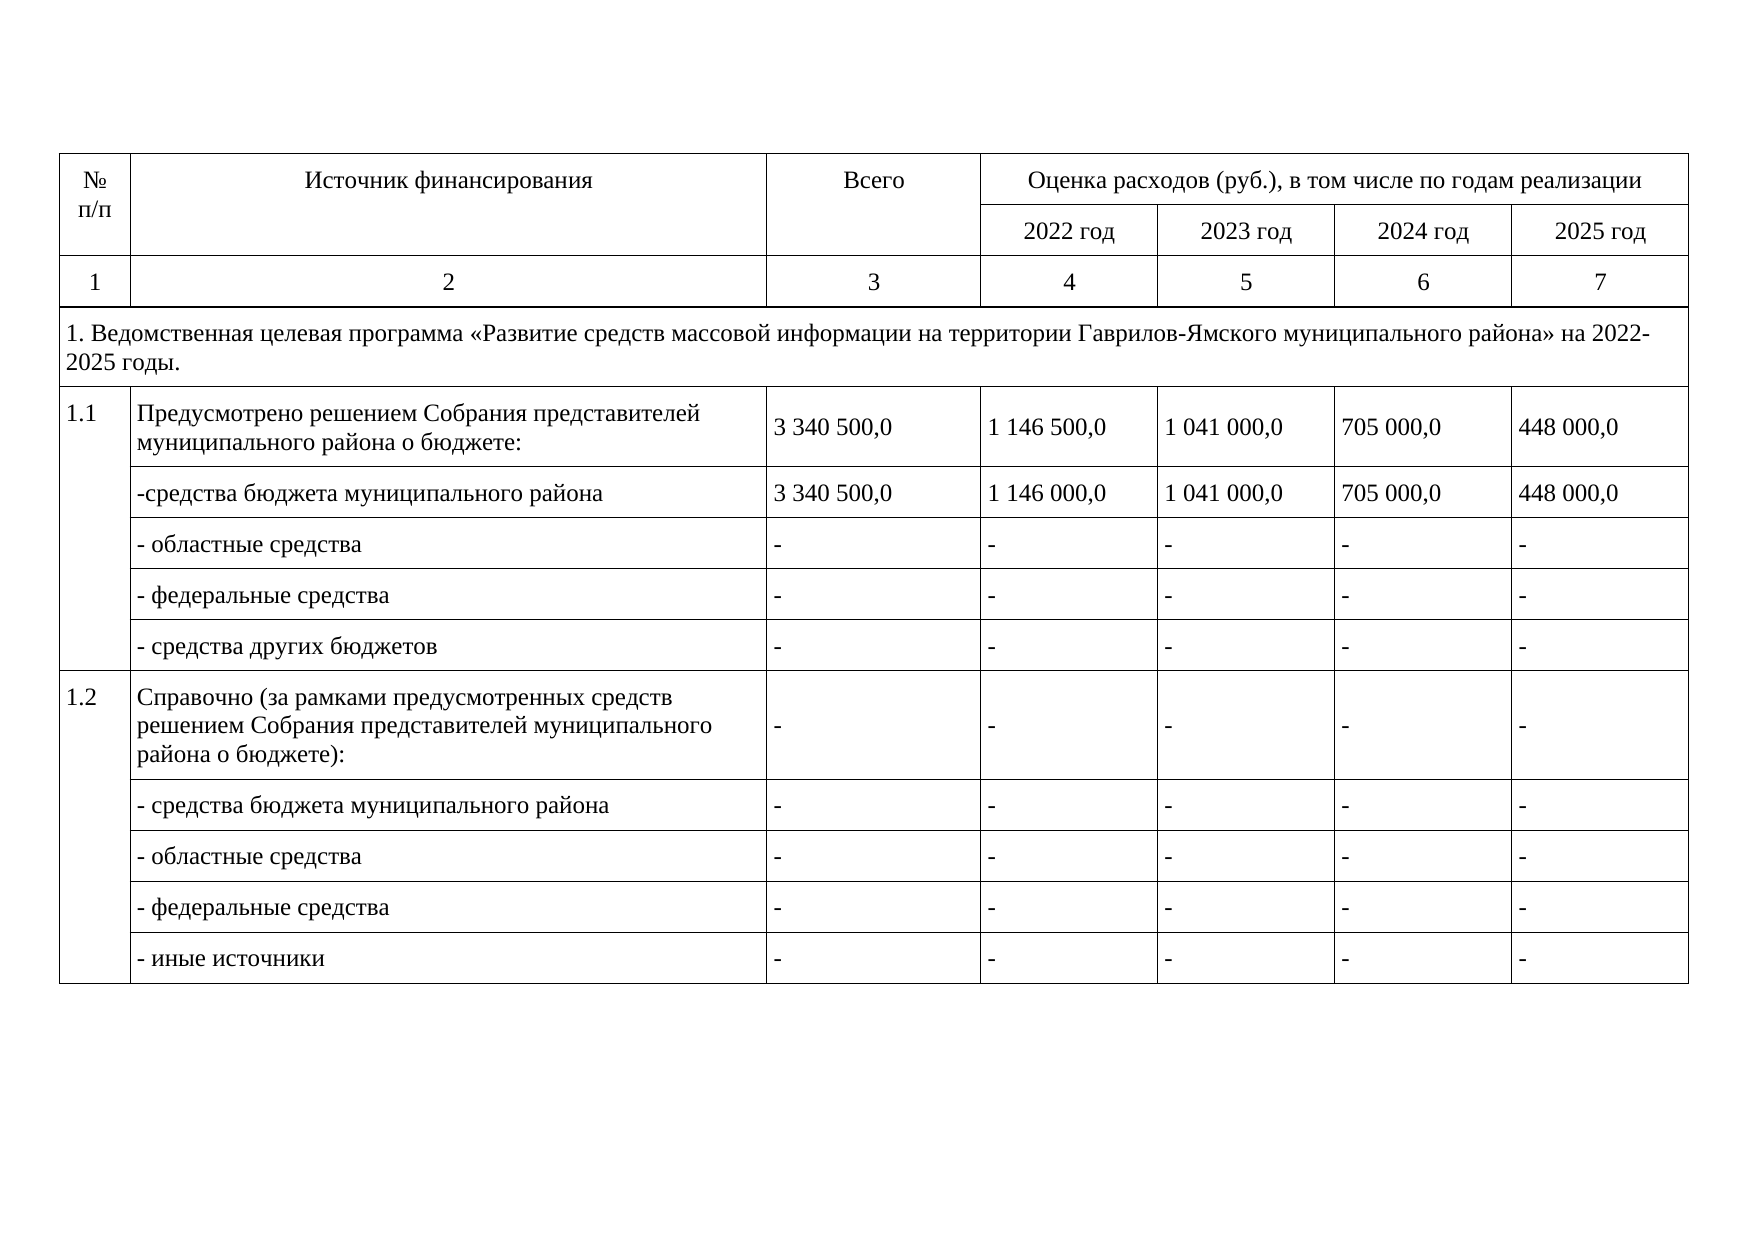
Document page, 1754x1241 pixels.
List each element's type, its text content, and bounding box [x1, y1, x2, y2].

table_cell - федеральные средства [131, 882, 766, 932]
table_cell - [1158, 671, 1334, 779]
table_cell - [767, 569, 980, 619]
table_cell - [981, 671, 1157, 779]
table_cell - [1512, 518, 1688, 568]
table_cell 1. Ведомственная целевая программа «Развитие средств массовой информации на территории Гаврилов-Ямского муниципального района» на 2022-2025 годы. [60, 308, 1688, 386]
table_cell - [1335, 780, 1511, 830]
table_cell 6 [1335, 256, 1511, 306]
table_cell 3 [767, 256, 980, 306]
table_cell 705 000,0 [1335, 467, 1511, 517]
table_cell - [1512, 620, 1688, 670]
table_cell Справочно (за рамками предусмотренных средств решением Собрания представителей муниципального района о бюджете): [131, 671, 766, 779]
table_cell - [1512, 780, 1688, 830]
table_cell - [767, 831, 980, 881]
table_cell - средства бюджета муниципального района [131, 780, 766, 830]
table_cell - [1158, 569, 1334, 619]
table_cell - [1512, 933, 1688, 983]
table_cell - [1335, 933, 1511, 983]
table_cell - [1335, 831, 1511, 881]
table_cell 3 340 500,0 [767, 387, 980, 466]
table_cell - [1512, 569, 1688, 619]
table_cell - областные средства [131, 518, 766, 568]
table_cell - [1512, 831, 1688, 881]
table_cell 1 [60, 256, 130, 306]
table_cell 2024 год [1335, 205, 1511, 255]
table_header № п/п [60, 154, 130, 255]
table_cell 2022 год [981, 205, 1157, 255]
table_header Оценка расходов (руб.), в том числе по годам реализации [981, 154, 1688, 204]
table_cell - [981, 569, 1157, 619]
table_cell - [1335, 518, 1511, 568]
table_cell - [767, 882, 980, 932]
table_cell - [1158, 882, 1334, 932]
table_cell - [1158, 518, 1334, 568]
table_cell 2025 год [1512, 205, 1688, 255]
table_cell 705 000,0 [1335, 387, 1511, 466]
table_cell - иные источники [131, 933, 766, 983]
table_cell 1.2 [60, 671, 130, 983]
table_cell - федеральные средства [131, 569, 766, 619]
table_cell - [767, 671, 980, 779]
table_cell 5 [1158, 256, 1334, 306]
table_cell - [1335, 882, 1511, 932]
table_cell 1 041 000,0 [1158, 387, 1334, 466]
table_cell 3 340 500,0 [767, 467, 980, 517]
table_cell - [1512, 671, 1688, 779]
table_cell - [981, 780, 1157, 830]
table_cell 1 041 000,0 [1158, 467, 1334, 517]
table_cell - [981, 882, 1157, 932]
table_cell - [767, 620, 980, 670]
table_cell - [1158, 780, 1334, 830]
table_cell 7 [1512, 256, 1688, 306]
table_cell Предусмотрено решением Собрания представителей муниципального района о бюджете: [131, 387, 766, 466]
table_cell - [1158, 620, 1334, 670]
table_cell - [1335, 671, 1511, 779]
table_cell 2 [131, 256, 766, 306]
table_cell 448 000,0 [1512, 387, 1688, 466]
table_cell 448 000,0 [1512, 467, 1688, 517]
table_cell - [1512, 882, 1688, 932]
table_cell 2023 год [1158, 205, 1334, 255]
table_cell - областные средства [131, 831, 766, 881]
table_cell - [1158, 831, 1334, 881]
table_cell 1 146 000,0 [981, 467, 1157, 517]
table_cell - средства других бюджетов [131, 620, 766, 670]
table_cell - [981, 933, 1157, 983]
table_cell - [1335, 620, 1511, 670]
table_cell - [767, 518, 980, 568]
table_cell - [981, 620, 1157, 670]
table_cell 1 146 500,0 [981, 387, 1157, 466]
table_cell - [767, 933, 980, 983]
table_cell 1.1 [60, 387, 130, 670]
table_cell - [1335, 569, 1511, 619]
table_cell 4 [981, 256, 1157, 306]
table_cell - [981, 831, 1157, 881]
table_cell - [767, 780, 980, 830]
table_header Всего [767, 154, 980, 255]
table_cell - [1158, 933, 1334, 983]
table_cell - [981, 518, 1157, 568]
table_header Источник финансирования [131, 154, 766, 255]
table_cell -средства бюджета муниципального района [131, 467, 766, 517]
